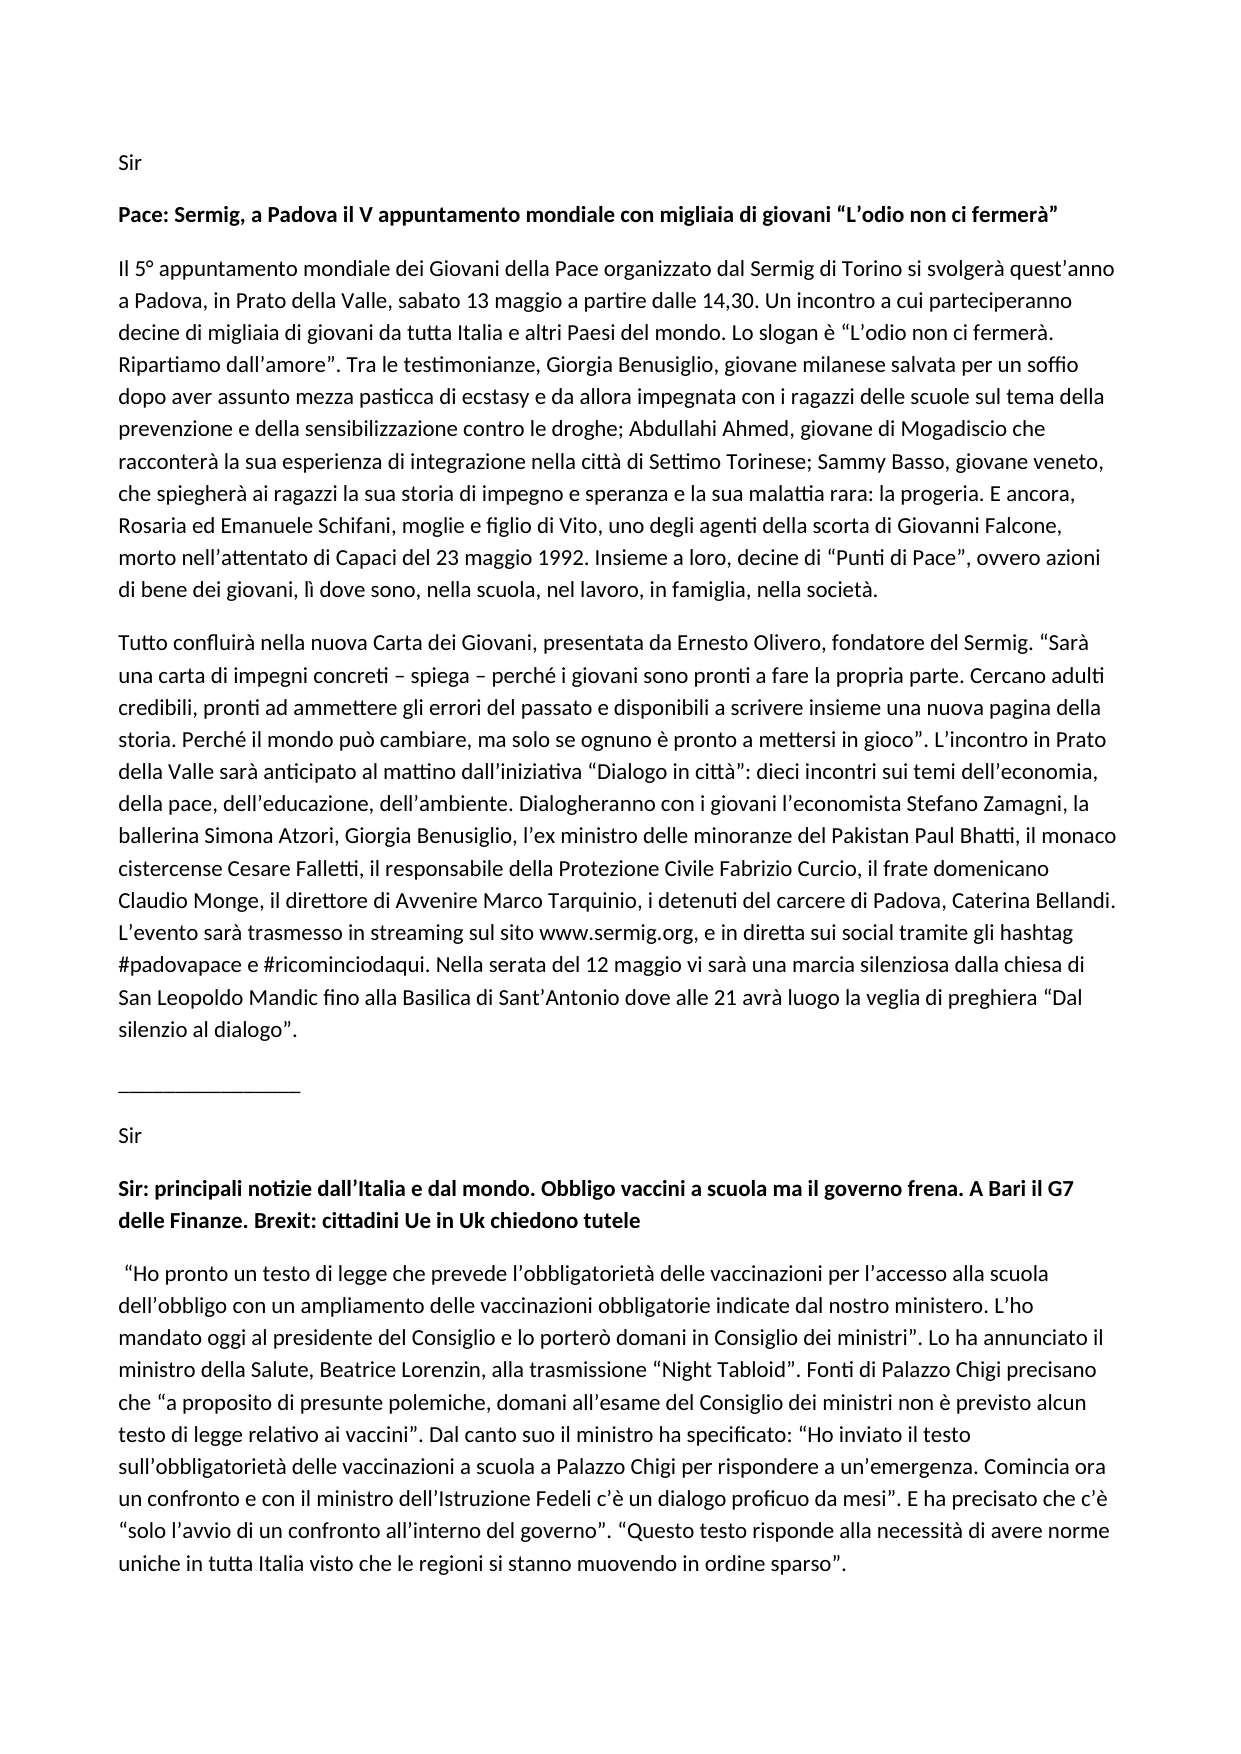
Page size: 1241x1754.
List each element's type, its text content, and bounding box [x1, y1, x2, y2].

text Il 5° appuntamento mondiale dei Giovani della Pace organizzato dal Sermig di Torino si svolgerà quest’anno a Padova, in Prato della Valle, sabato 13 maggio a partire dalle 14,30. Un incontro a cui parteciperanno decine di migliaia di giovani da tutta Italia e altri Paesi del mondo. Lo slogan è “L’odio non ci fermerà. Ripartiamo dall’amore”. Tra le testimonianze, Giorgia Benusiglio, giovane milanese salvata per un soffio dopo aver assunto mezza pasticca di ecstasy e da allora impegnata con i ragazzi delle scuole sul tema della prevenzione e della sensibilizzazione contro le droghe; Abdullahi Ahmed, giovane di Mogadiscio che racconterà la sua esperienza di integrazione nella città di Settimo Torinese; Sammy Basso, giovane veneto, che spiegherà ai ragazzi la sua storia di impegno e speranza e la sua malattia rara: la progeria. E ancora, Rosaria ed Emanuele Schifani, moglie e figlio di Vito, uno degli agenti della scorta di Giovanni Falcone, morto nell’attentato di Capaci del 23 maggio 1992. Insieme a loro, decine di “Punti di Pace”, ovvero azioni di bene dei giovani, lì dove sono, nella scuola, nel lavoro, in famiglia, nella società. [118, 254, 1122, 603]
text ________________ [118, 1068, 1122, 1096]
text “Ho pronto un testo di legge che prevede l’obbligatorietà delle vaccinazioni per l’accesso alla scuola dell’obbligo con un ampliamento delle vaccinazioni obbligatorie indicate dal nostro ministero. L’ho mandato oggi al presidente del Consiglio e lo porterò domani in Consiglio dei ministri”. Lo ha annunciato il ministro della Salute, Beatrice Lorenzin, alla trasmissione “Night Tabloid”. Fonti di Palazzo Chigi precisano che “a proposito di presunte polemiche, domani all’esame del Consiglio dei ministri non è previsto alcun testo di legge relativo ai vaccini”. Dal canto suo il ministro ha specificato: “Ho inviato il testo sull’obbligatorietà delle vaccinazioni a scuola a Palazzo Chigi per rispondere a un’emergenza. Comincia ora un confronto e con il ministro dell’Istruzione Fedeli c’è un dialogo proficuo da mesi”. E ha precisato che c’è “solo l’avvio di un confronto all’interno del governo”. “Questo testo risponde alla necessità di avere norme uniche in tutta Italia visto che le regioni si stanno muovendo in ordine sparso”. [118, 1259, 1122, 1577]
text Pace: Sermig, a Padova il V appuntamento mondiale con migliaia di giovani “L’odio non ci fermerà” [118, 201, 1122, 229]
text Tutto confluirà nella nuova Carta dei Giovani, presentata da Ernesto Olivero, fondatore del Sermig. “Sarà una carta di impegni concreti – spiega – perché i giovani sono pronti a fare la propria parte. Cercano adulti credibili, pronti ad ammettere gli errori del passato e disponibili a scrivere insieme una nuova pagina della storia. Perché il mondo può cambiare, ma solo se ognuno è pronto a mettersi in gioco”. L’incontro in Prato della Valle sarà anticipato al mattino dall’iniziativa “Dialogo in città”: dieci incontri sui temi dell’economia, della pace, dell’educazione, dell’ambiente. Dialogheranno con i giovani l’economista Stefano Zamagni, la ballerina Simona Atzori, Giorgia Benusiglio, l’ex ministro delle minoranze del Pakistan Paul Bhatti, il monaco cistercense Cesare Falletti, il responsabile della Protezione Civile Fabrizio Curcio, il frate domenicano Claudio Monge, il direttore di Avvenire Marco Tarquinio, i detenuti del carcere di Padova, Caterina Bellandi. L’evento sarà trasmesso in streaming sul sito www.sermig.org, e in diretta sui social tramite gli hashtag #padovapace e #ricominciodaqui. Nella serata del 12 maggio vi sarà una marcia silenziosa dalla chiesa di San Leopoldo Mandic fino alla Basilica di Sant’Antonio dove alle 21 avrà luogo la veglia di preghiera “Dal silenzio al dialogo”. [118, 628, 1122, 1043]
text Sir: principali notizie dall’Italia e dal mondo. Obbligo vaccini a scuola ma il governo frena. A Bari il G7 delle Finanze. Brexit: cittadini Ue in Uk chiedono tutele [118, 1174, 1122, 1234]
text Sir [118, 1121, 1122, 1149]
text Sir [118, 148, 1122, 176]
